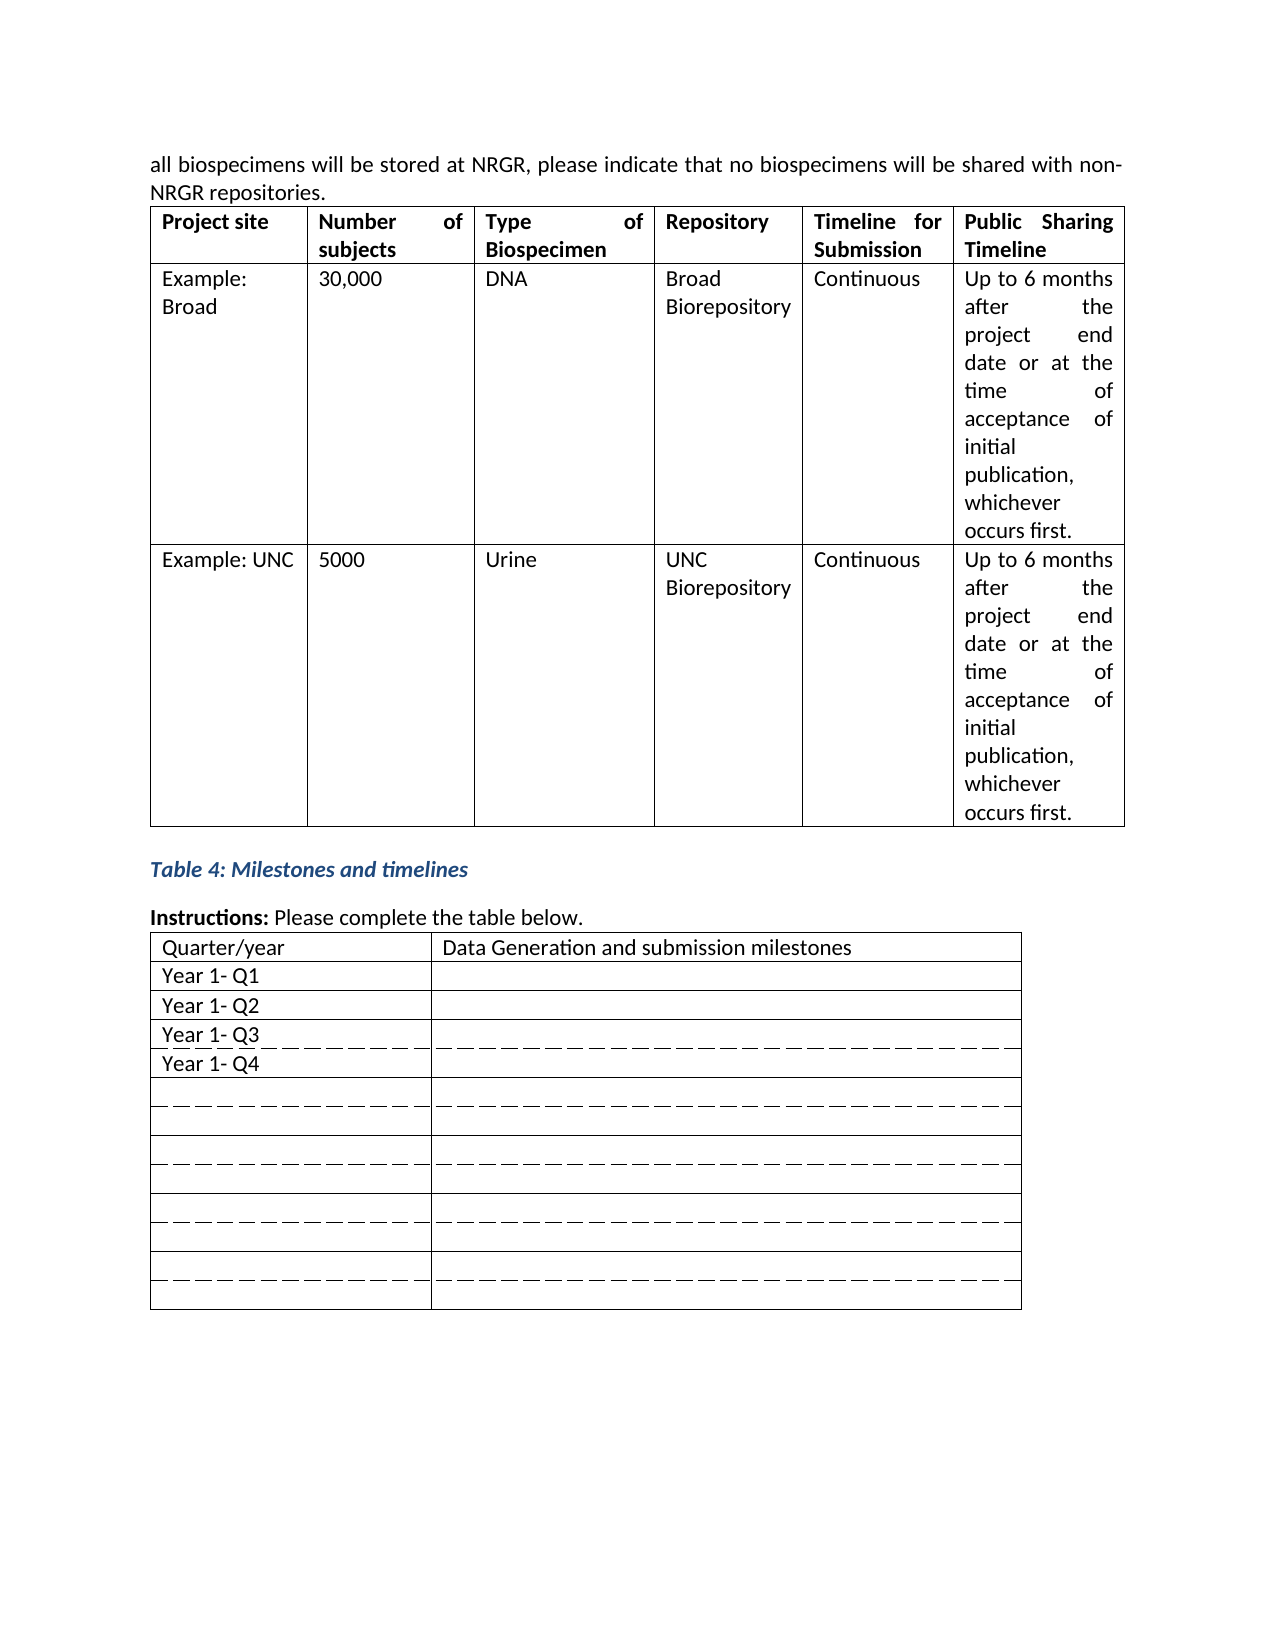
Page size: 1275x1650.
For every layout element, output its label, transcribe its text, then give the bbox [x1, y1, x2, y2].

table_cell DNA [475, 264, 654, 544]
table_cell [432, 1078, 1021, 1106]
table_cell [432, 1252, 1021, 1280]
table_header Public Sharing Timeline [954, 207, 1124, 263]
table_cell Up to 6 months after the project end date or at the time of acceptance of initial publication, whichever occurs first. [954, 545, 1124, 826]
table_header Repository [655, 207, 802, 263]
table_cell [151, 1280, 431, 1309]
table_cell [151, 1078, 431, 1106]
table_cell Continuous [803, 264, 953, 544]
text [150, 150, 1125, 206]
table_header Number of subjects [308, 207, 474, 263]
table_cell [151, 1106, 431, 1135]
table_cell [432, 962, 1021, 990]
table_cell Broad Biorepository [655, 264, 802, 544]
table_cell [151, 1222, 431, 1251]
text Instructions: Please complete the table below. [150, 903, 1125, 932]
table_cell [432, 1048, 1021, 1077]
table_cell [432, 1194, 1021, 1222]
table_cell Year 1- Q4 [151, 1048, 431, 1077]
table_cell [151, 1194, 431, 1222]
table_cell Example: Broad [151, 264, 307, 544]
table_cell Year 1- Q3 [151, 1020, 431, 1048]
table_cell [151, 1252, 431, 1280]
table_cell 30,000 [308, 264, 474, 544]
table_header Data Generation and submission milestones [432, 933, 1021, 961]
table_cell [432, 1136, 1021, 1164]
table_cell [432, 1164, 1021, 1193]
table_header Timeline for Submission [803, 207, 953, 263]
table_cell Up to 6 months after the project end date or at the time of acceptance of initial publication, whichever occurs first. [954, 264, 1124, 544]
table_cell Example: UNC [151, 545, 307, 826]
text Table 4: Milestones and timelines [150, 855, 1125, 883]
table_header Project site [151, 207, 307, 263]
table_cell [432, 991, 1021, 1019]
table_cell [432, 1020, 1021, 1048]
table_cell Continuous [803, 545, 953, 826]
table_cell [432, 1106, 1021, 1135]
table_header Type of Biospecimen [475, 207, 654, 263]
table_cell Urine [475, 545, 654, 826]
table_cell Year 1- Q2 [151, 991, 431, 1019]
table_cell Year 1- Q1 [151, 962, 431, 990]
table_cell 5000 [308, 545, 474, 826]
table_cell [432, 1280, 1021, 1309]
table_cell [151, 1164, 431, 1193]
table_cell [432, 1222, 1021, 1251]
table_header Quarter/year [151, 933, 431, 961]
table_cell [151, 1136, 431, 1164]
table_cell UNC Biorepository [655, 545, 802, 826]
